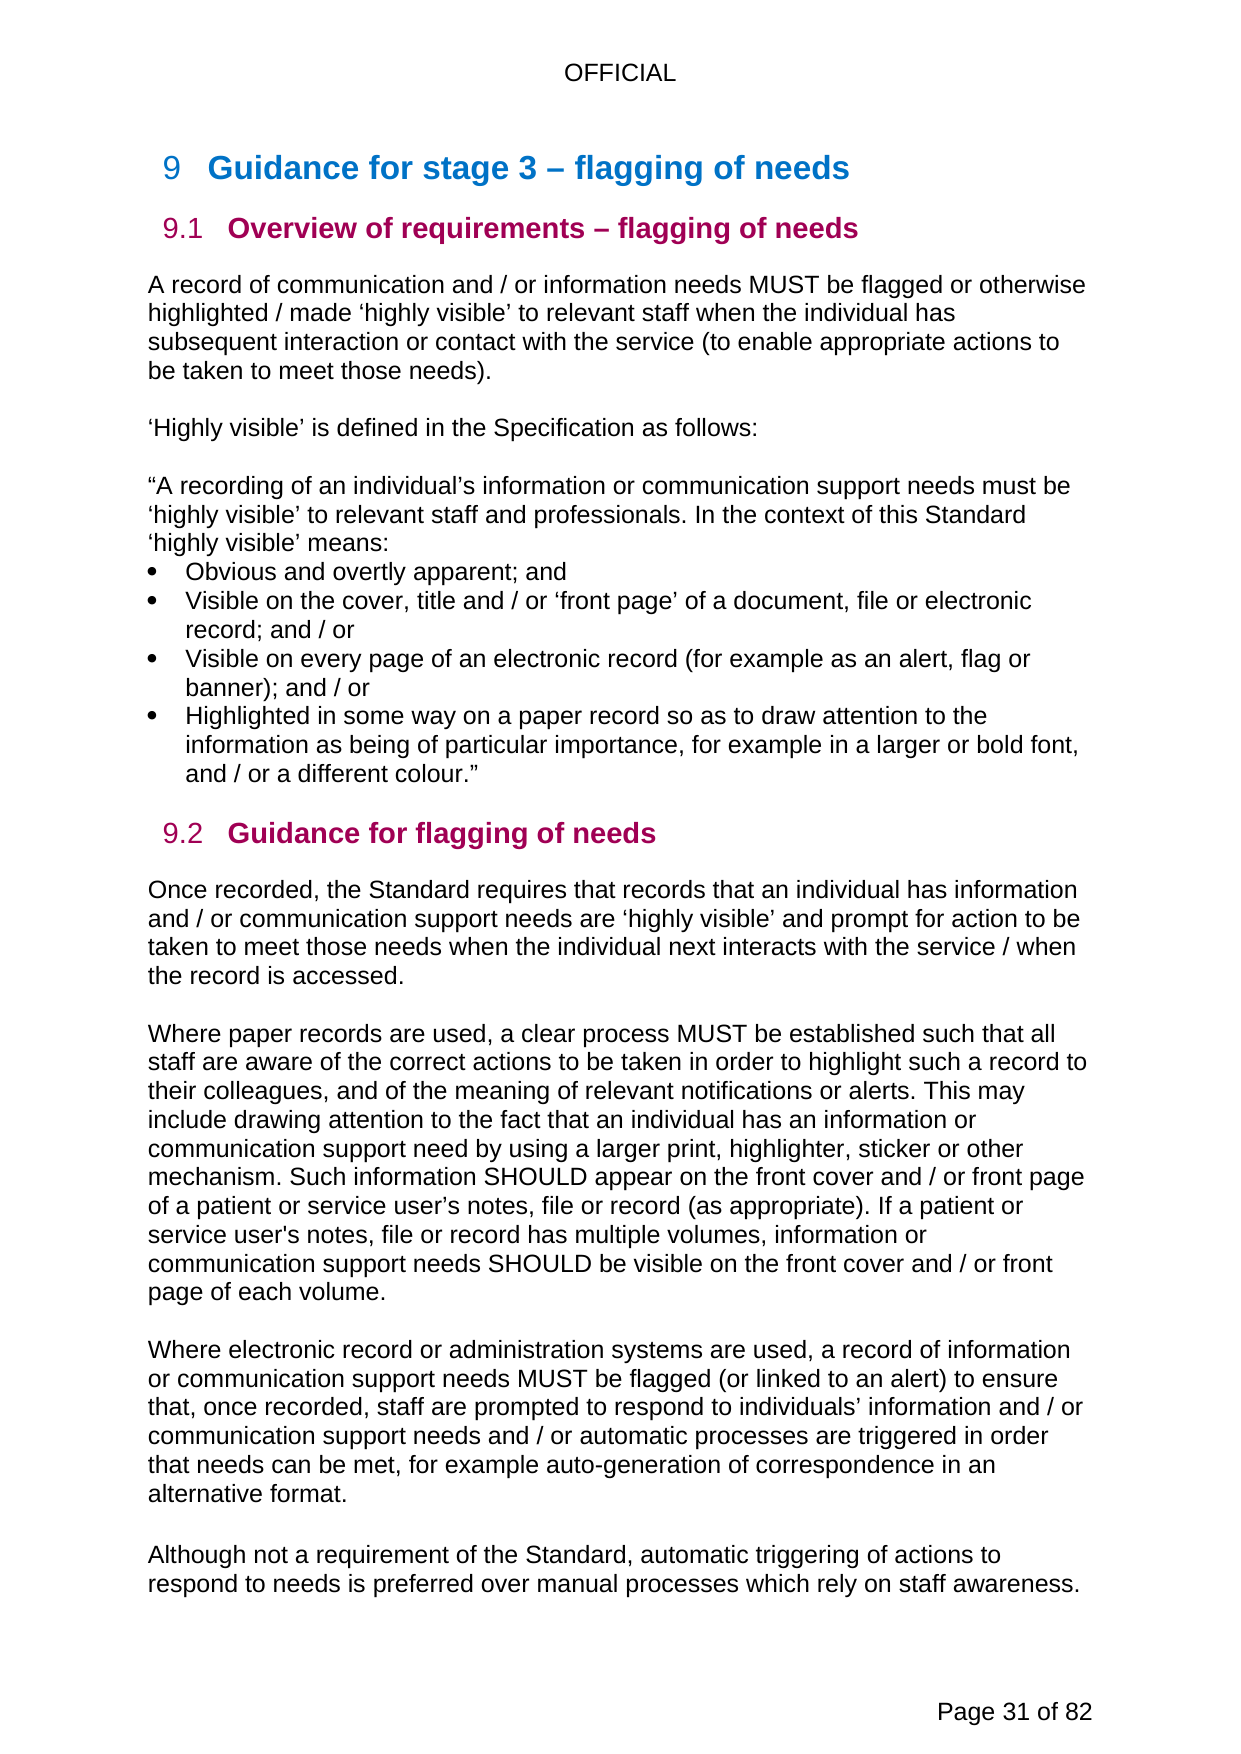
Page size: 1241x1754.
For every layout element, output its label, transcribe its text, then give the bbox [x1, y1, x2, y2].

subtitle Guidance for flagging of needs [162, 816, 1092, 850]
text Once recorded, the Standard requires that records that an individual has information and / or communication support needs are ‘highly visible’ and prompt for action to be taken to meet those needs when the individual next interacts with the service / when the record is accessed. [148, 875, 1092, 990]
text Where paper records are used, a clear process MUST be established such that all staff are aware of the correct actions to be taken in order to highlight such a record to their colleagues, and of the meaning of relevant notifications or alerts. This may include drawing attention to the fact that an individual has an information or communication support need by using a larger print, highlighter, sticker or other mechanism. Such information SHOULD appear on the front cover and / or front page of a patient or service user’s notes, file or record (as appropriate). If a patient or service user's notes, file or record has multiple volumes, information or communication support needs SHOULD be visible on the front cover and / or front page of each volume. [148, 1019, 1092, 1306]
list Visible on the cover, title and / or ‘front page’ of a document, file or electronic record; and / or [148, 586, 1092, 644]
text A record of communication and / or information needs MUST be flagged or otherwise highlighted / made ‘highly visible’ to relevant staff when the individual has subsequent interaction or contact with the service (to enable appropriate actions to be taken to meet those needs). [148, 270, 1092, 385]
text Where electronic record or administration systems are used, a record of information or communication support needs MUST be flagged (or linked to an alert) to ensure that, once recorded, staff are prompted to respond to individuals’ information and / or communication support needs and / or automatic processes are triggered in order that needs can be met, for example auto-generation of correspondence in an alternative format. [148, 1335, 1092, 1507]
text ‘Highly visible’ is defined in the Specification as follows: [148, 413, 1092, 442]
list Highlighted in some way on a paper record so as to draw attention to the information as being of particular importance, for example in a larger or bold font, and / or a different colour.” [148, 701, 1092, 788]
text “A recording of an individual’s information or communication support needs must be ‘highly visible’ to relevant staff and professionals. In the context of this Standard ‘highly visible’ means: [148, 471, 1092, 557]
subtitle Overview of requirements – flagging of needs [162, 211, 1092, 245]
list Obvious and overtly apparent; and [148, 557, 1092, 586]
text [148, 1540, 1092, 1598]
subtitle Guidance for stage 3 – flagging of needs [162, 148, 1092, 186]
list Visible on every page of an electronic record (for example as an alert, flag or banner); and / or [148, 644, 1092, 701]
